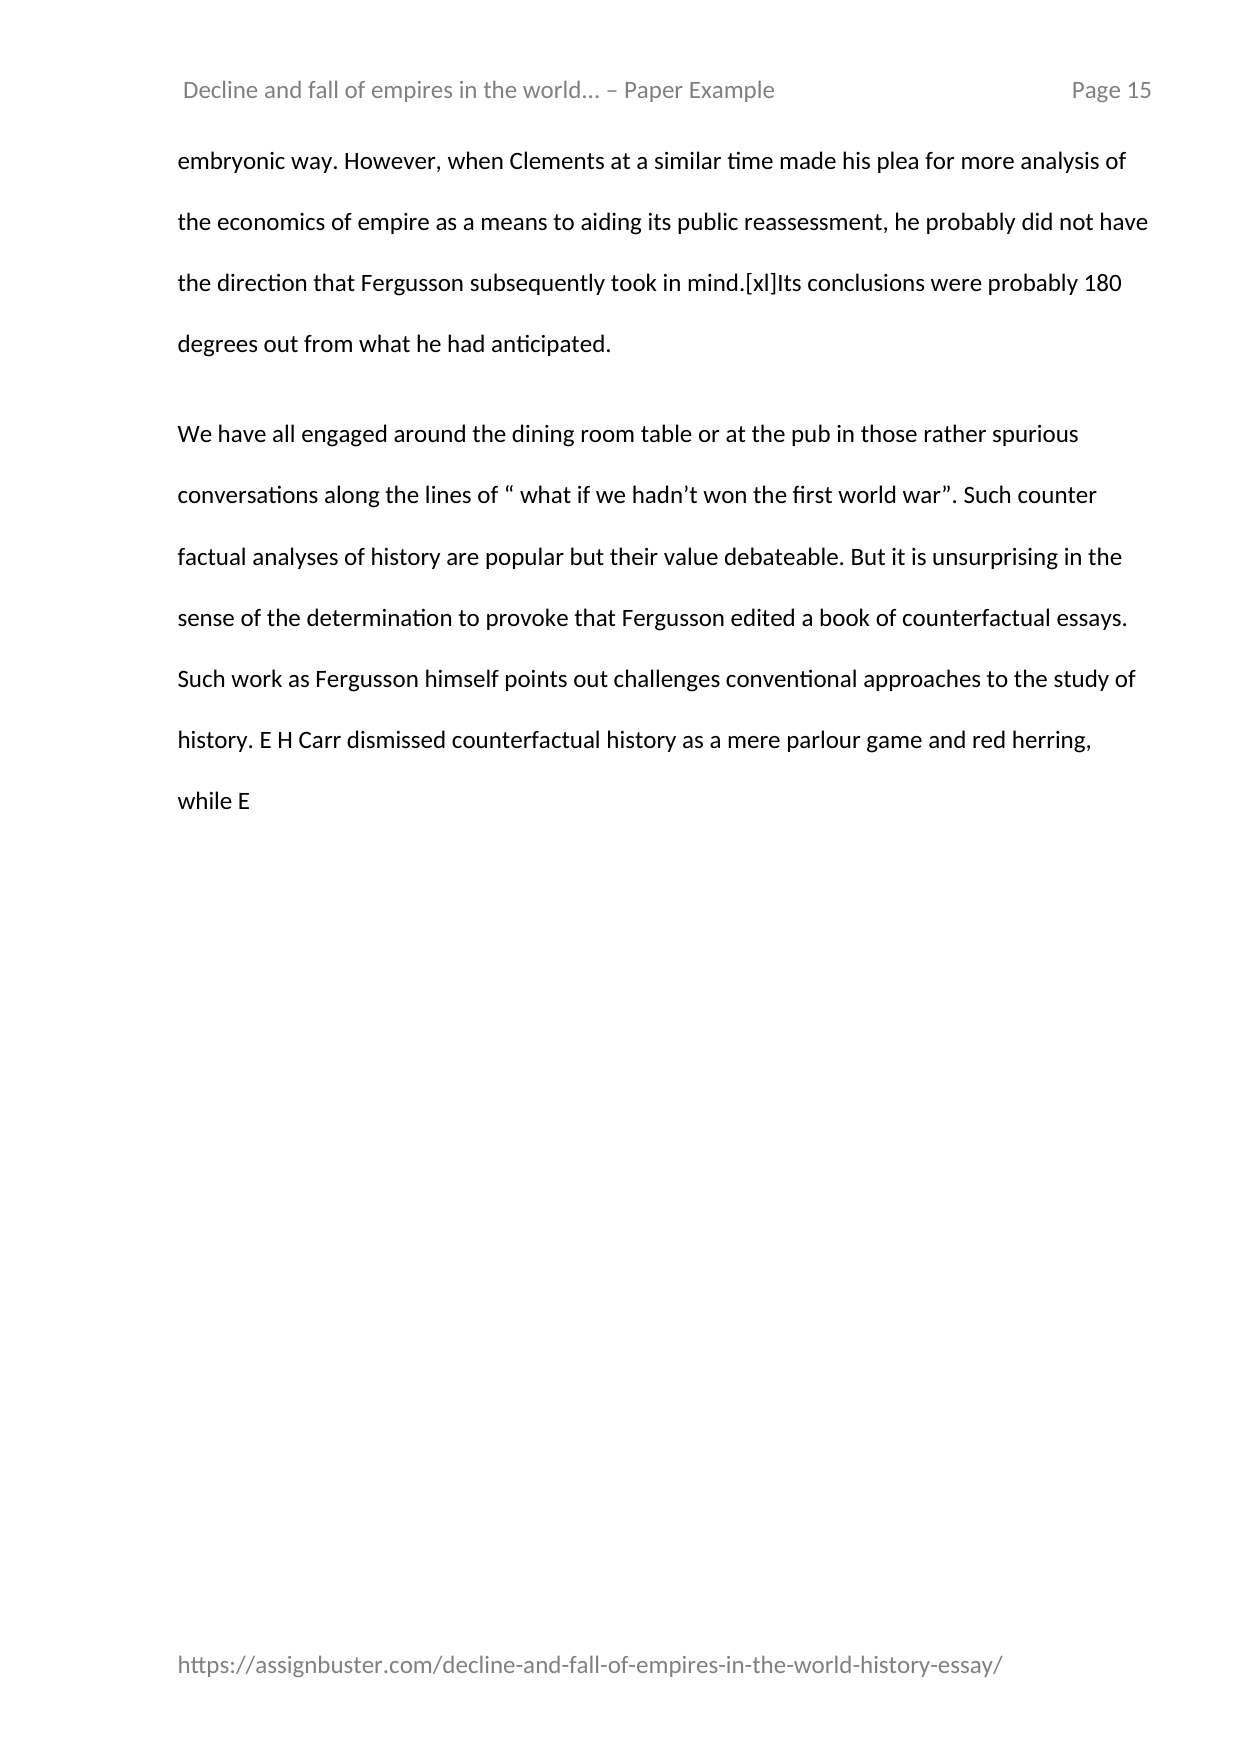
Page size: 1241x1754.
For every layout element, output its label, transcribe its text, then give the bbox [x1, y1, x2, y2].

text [177, 145, 1152, 359]
text We have all engaged around the dining room table or at the pub in those rather spurious conversations along the lines of “ what if we hadn’t won the first world war”. Such counter factual analyses of history are popular but their value debateable. But it is unsurprising in the sense of the determination to provoke that Fergusson edited a book of counterfactual essays. Such work as Fergusson himself points out challenges conventional approaches to the study of history. E H Carr dismissed counterfactual history as a mere parlour game and red herring, while E [177, 419, 1152, 815]
